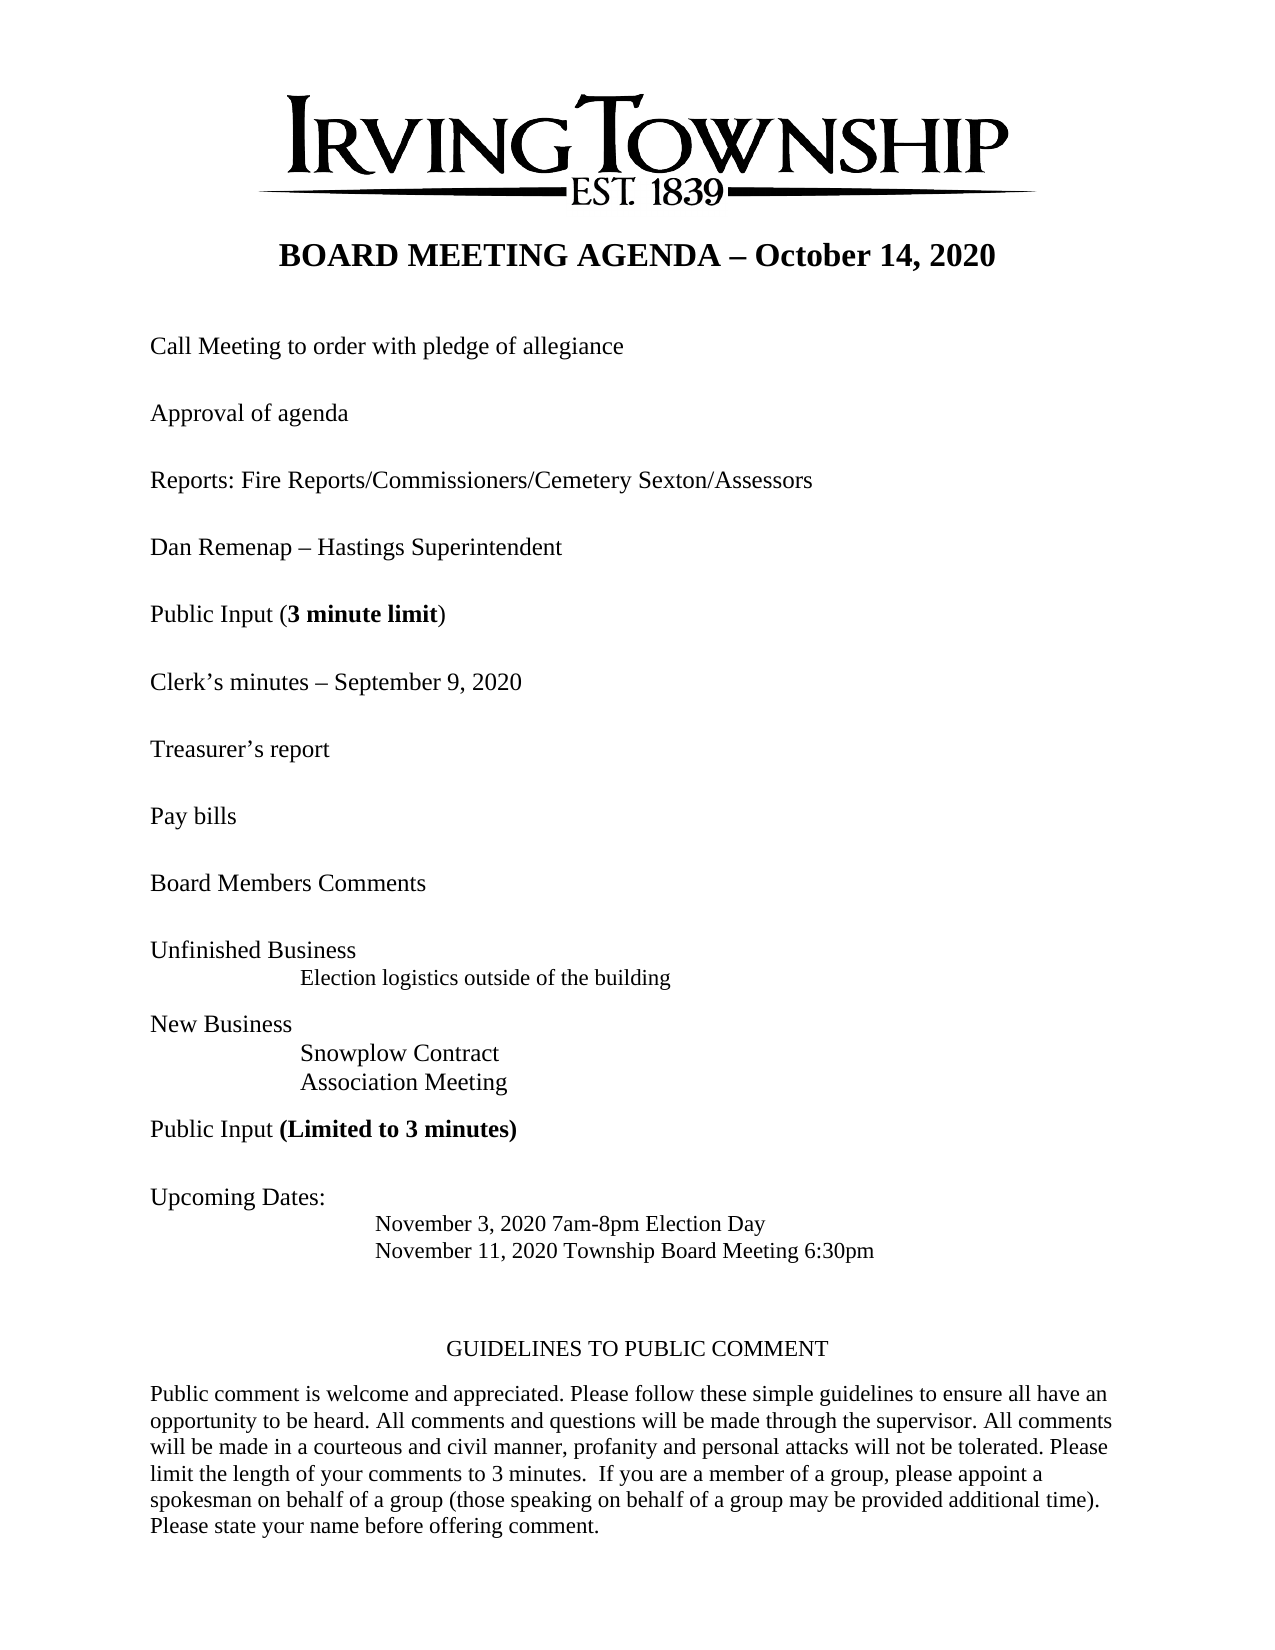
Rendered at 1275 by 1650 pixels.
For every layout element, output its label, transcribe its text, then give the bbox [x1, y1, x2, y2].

text Unfinished Business [150, 935, 1125, 964]
text November 3, 2020 7am-8pm Election Day [150, 1210, 1125, 1237]
text Call Meeting to order with pledge of allegiance [150, 331, 1125, 360]
picture [203, 75, 1072, 236]
text Association Meeting [150, 1067, 1125, 1095]
text New Business [150, 1009, 1125, 1038]
text Pay bills [150, 801, 1125, 829]
text Public comment is welcome and appreciated. Please follow these simple guidelines to ensure all have an opportunity to be heard. All comments and questions will be made through the supervisor. All comments will be made in a courteous and civil manner, profanity and personal attacks will not be tolerated. Please limit the length of your comments to 3 minutes. If you are a member of a group, please appoint a spokesman on behalf of a group (those speaking on behalf of a group may be provided additional time). Please state your name before offering comment. [150, 1381, 1125, 1539]
text BOARD MEETING AGENDA – October 14, 2020 [150, 235, 1125, 274]
text Upcoming Dates: [150, 1182, 1125, 1210]
text Board Members Comments [150, 868, 1125, 897]
text Election logistics outside of the building [150, 964, 1125, 990]
text Treasurer’s report [150, 734, 1125, 762]
text Approval of agenda [150, 398, 1125, 427]
text Public Input (3 minute limit) [150, 599, 1125, 628]
text GUIDELINES TO PUBLIC COMMENT [150, 1335, 1125, 1361]
text Clerk’s minutes – September 9, 2020 [150, 667, 1125, 695]
text Dan Remenap – Hastings Superintendent [150, 532, 1125, 561]
text Reports: Fire Reports/Commissioners/Cemetery Sexton/Assessors [150, 465, 1125, 494]
text Snowplow Contract [150, 1038, 1125, 1067]
text Public Input (Limited to 3 minutes) [150, 1114, 1125, 1143]
text November 11, 2020 Township Board Meeting 6:30pm [150, 1237, 1125, 1263]
